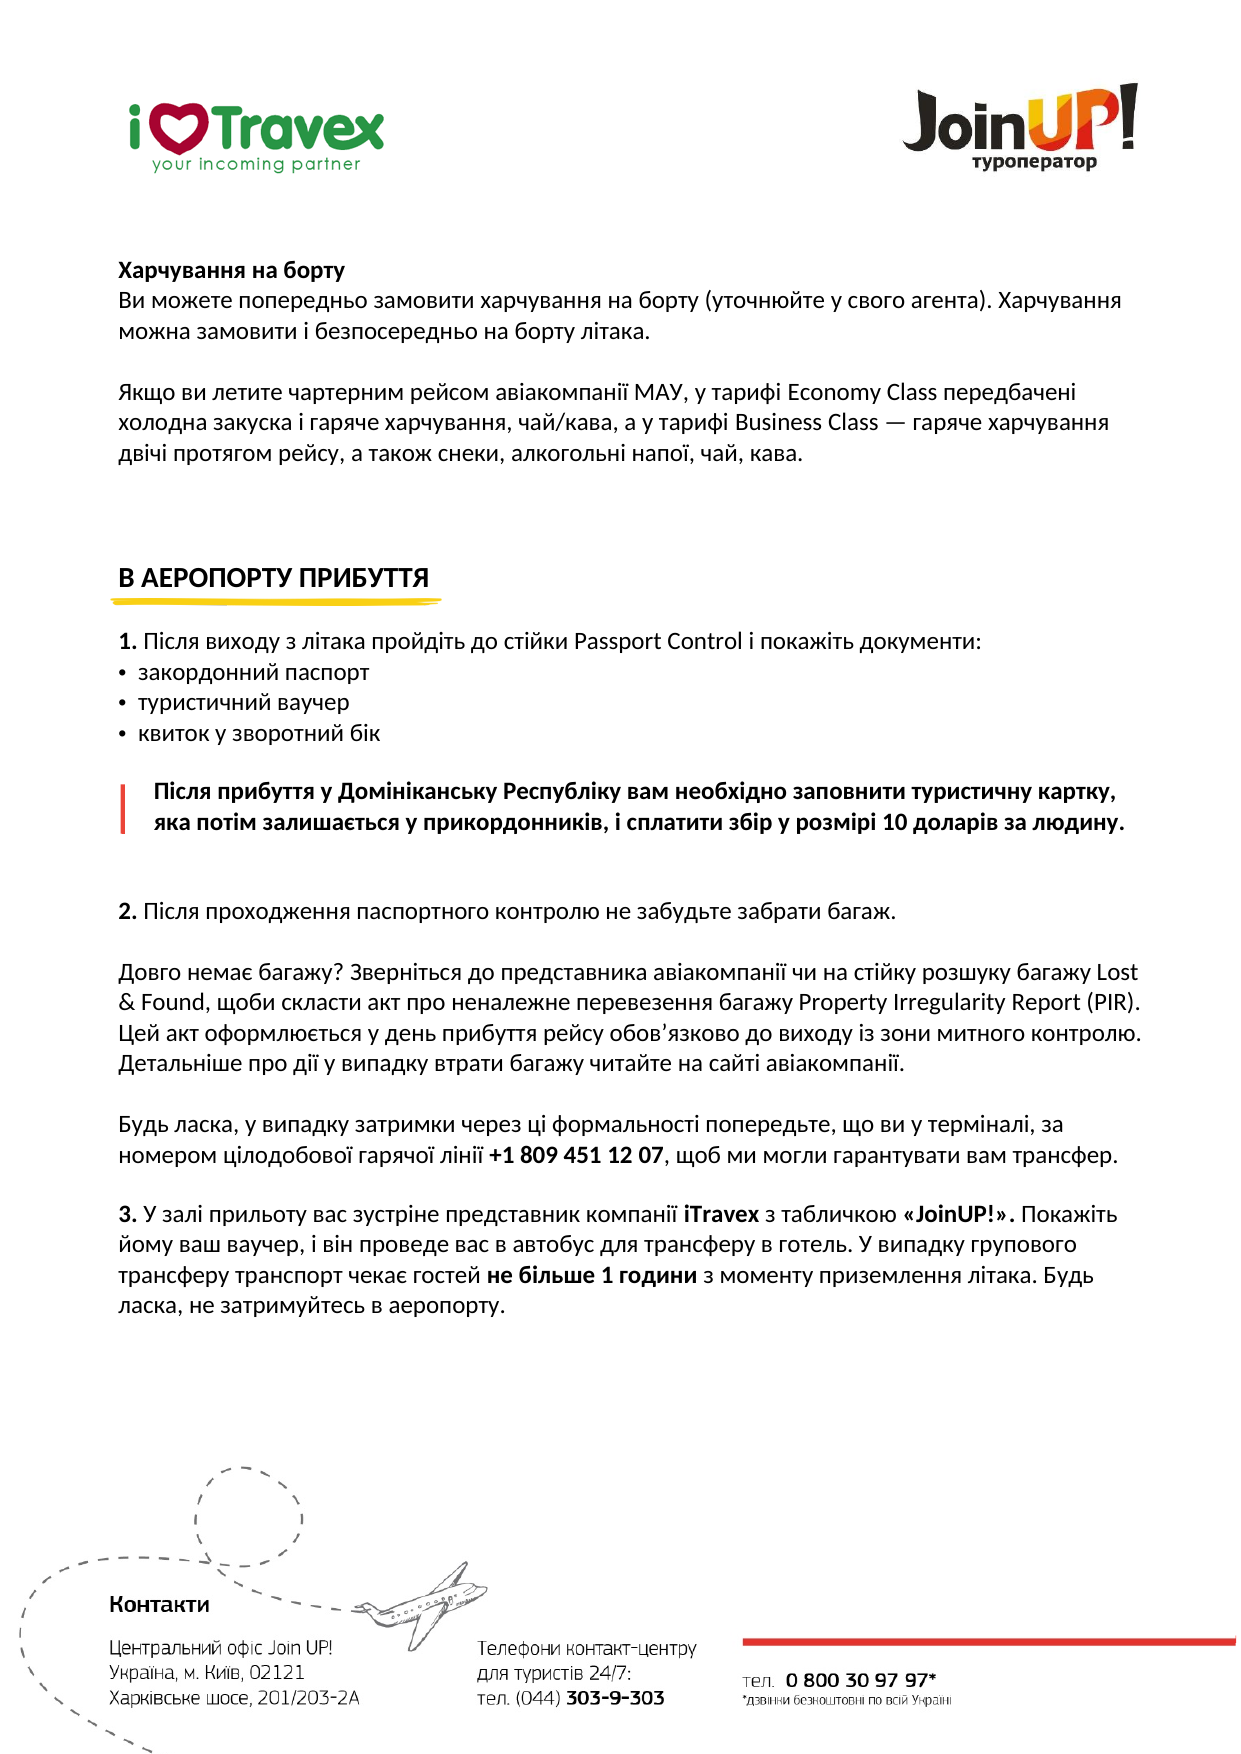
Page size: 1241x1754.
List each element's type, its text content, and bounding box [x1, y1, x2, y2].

text 2. Після проходження паспортного контролю не забудьте забрати багаж. [118, 895, 1152, 926]
list туристичний ваучер [118, 686, 1152, 717]
picture [0, 1457, 1237, 1754]
list квиток у зворотний бік [118, 717, 1152, 775]
picture [118, 97, 392, 178]
text Після прибуття у Домініканську Республіку вам необхідно заповнити туристичну картку, яка потім залишається у прикордонників, і сплатити збір у розмірі 10 доларів за людину. [153, 775, 1152, 836]
text Якщо ви летите чартерним рейсом авіакомпанії МАУ, у тарифі Economy Class передбачені холодна закуска і гаряче харчування, чай/кава, а у тарифі Business Class — гаряче харчування двічі протягом рейсу, а також снеки, алкогольні напої, чай, кава. [118, 376, 1152, 468]
text Довго немає багажу? Зверніться до представника авіакомпанії чи на стійку розшуку багажу Lost & Found, щоби скласти акт про неналежне перевезення багажу Property Irregularity Report (PIR). Цей акт оформлюється у день прибуття рейсу обов’язково до виходу із зони митного контролю. Детальніше про дії у випадку втрати багажу читайте на сайті авіакомпанії. [118, 956, 1152, 1078]
list закордонний паспорт [118, 656, 1152, 686]
text Харчування на борту [118, 254, 1152, 284]
text 3. У залі прильоту вас зустріне представник компанії iTravex з табличкою «JoinUP!». Покажіть йому ваш ваучер, і він проведе вас в автобус для трансферу в готель. У випадку групового трансферу транспорт чекає гостей не більше 1 години з моменту приземлення літака. Будь ласка, не затримуйтесь в аеропорту. [118, 1198, 1152, 1320]
text В АЕРОПОРТУ ПРИБУТТЯ [118, 559, 1152, 595]
picture [110, 598, 442, 606]
picture [876, 34, 1142, 221]
text Будь ласка, у випадку затримки через ці формальності попередьте, що ви у терміналі, за номером цілодобової гарячої лінії +1 809 451 12 07, щоб ми могли гарантувати вам трансфер. [118, 1109, 1152, 1198]
text Ви можете попередньо замовити харчування на борту (уточнюйте у свого агента). Харчування можна замовити і безпосередньо на борту літака. [118, 284, 1152, 346]
text 1. Після виходу з літака пройдіть до стійки Passport Control і покажіть документи: [118, 625, 1152, 656]
